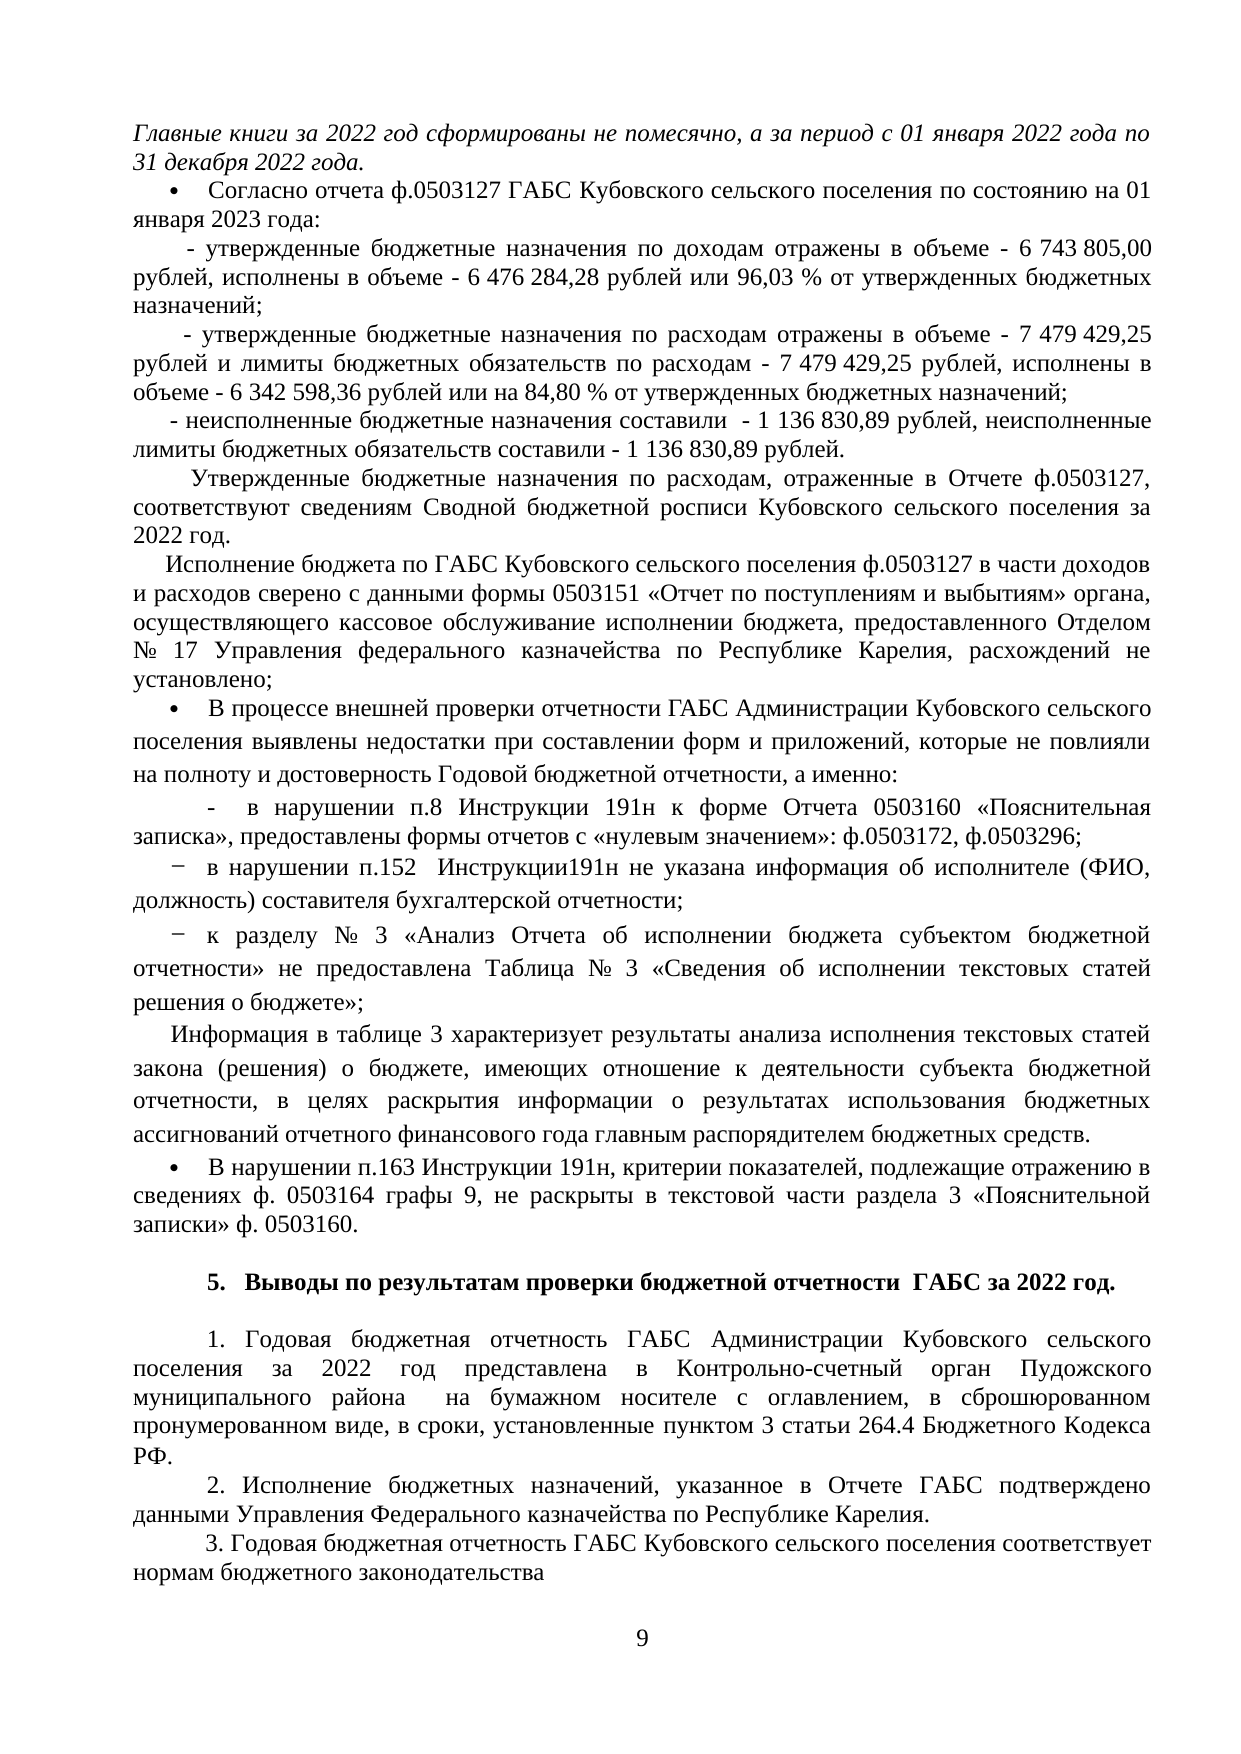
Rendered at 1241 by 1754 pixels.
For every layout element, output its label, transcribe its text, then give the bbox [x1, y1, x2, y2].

text - в нарушении п.8 Инструкции 191н к форме Отчета 0503160 «Пояснительная записка», предоставлены формы отчетов с «нулевым значением»: ф.0503172, ф.0503296; [133, 792, 1152, 850]
text 1. Годовая бюджетная отчетность ГАБС Администрации Кубовского сельского поселения за 2022 год представлена в Контрольно-счетный орган Пудожского муниципального района на бумажном носителе с оглавлением, в сброшюрованном пронумерованном виде, в сроки, установленные пунктом 3 статьи 264.4 Бюджетного Кодекса РФ. [133, 1324, 1152, 1470]
text - утвержденные бюджетные назначения по расходам отражены в объеме - 7 479 429,25 рублей и лимиты бюджетных обязательств по расходам - 7 479 429,25 рублей, исполнены в объеме - 6 342 598,36 рублей или на 84,80 % от утвержденных бюджетных назначений; [133, 319, 1152, 406]
list к разделу № 3 «Анализ Отчета об исполнении бюджета субъектом бюджетной отчетности» не предоставлена Таблица № 3 «Сведения об исполнении текстовых статей решения о бюджете»; [133, 918, 1152, 1015]
list В процессе внешней проверки отчетности ГАБС Администрации Кубовского сельского поселения выявлены недостатки при составлении форм и приложений, которые не повлияли на полноту и достоверность Годовой бюджетной отчетности, а именно: [133, 693, 1152, 788]
text Информация в таблице 3 характеризует результаты анализа исполнения текстовых статей закона (решения) о бюджете, имеющих отношение к деятельности субъекта бюджетной отчетности, в целях раскрытия информации о результатах использования бюджетных ассигнований отчетного финансового года главным распорядителем бюджетных средств. [133, 1019, 1152, 1147]
list В нарушении п.163 Инструкции 191н, критерии показателей, подлежащие отражению в сведениях ф. 0503164 графы 9, не раскрыты в текстовой части раздела 3 «Пояснительной записки» ф. 0503160. [133, 1152, 1152, 1238]
list в нарушении п.152 Инструкции191н не указана информация об исполнителе (ФИО, должность) составителя бухгалтерской отчетности; [133, 850, 1152, 914]
list Выводы по результатам проверки бюджетной отчетности ГАБС за 2022 год. [170, 1267, 1152, 1295]
text - утвержденные бюджетные назначения по доходам отражены в объеме - 6 743 805,00 рублей, исполнены в объеме - 6 476 284,28 рублей или 96,03 % от утвержденных бюджетных назначений; [133, 233, 1152, 319]
text Утвержденные бюджетные назначения по расходам, отраженные в Отчете ф.0503127, соответствуют сведениям Сводной бюджетной росписи Кубовского сельского поселения за 2022 год. [133, 463, 1152, 549]
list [133, 118, 1152, 176]
list Согласно отчета ф.0503127 ГАБС Кубовского сельского поселения по состоянию на 01 января 2023 года: [133, 176, 1152, 233]
list 3. Годовая бюджетная отчетность ГАБС Кубовского сельского поселения соответствует нормам бюджетного законодательства [133, 1528, 1152, 1585]
text - неисполненные бюджетные назначения составили - 1 136 830,89 рублей, неисполненные лимиты бюджетных обязательств составили - 1 136 830,89 рублей. [133, 406, 1152, 463]
text 2. Исполнение бюджетных назначений, указанное в Отчете ГАБС подтверждено данными Управления Федерального казначейства по Республике Карелия. [133, 1470, 1152, 1528]
text Исполнение бюджета по ГАБС Кубовского сельского поселения ф.0503127 в части доходов и расходов сверено с данными формы 0503151 «Отчет по поступлениям и выбытиям» органа, осуществляющего кассовое обслуживание исполнении бюджета, предоставленного Отделом № 17 Управления федерального казначейства по Республике Карелия, расхождений не установлено; [133, 549, 1152, 693]
